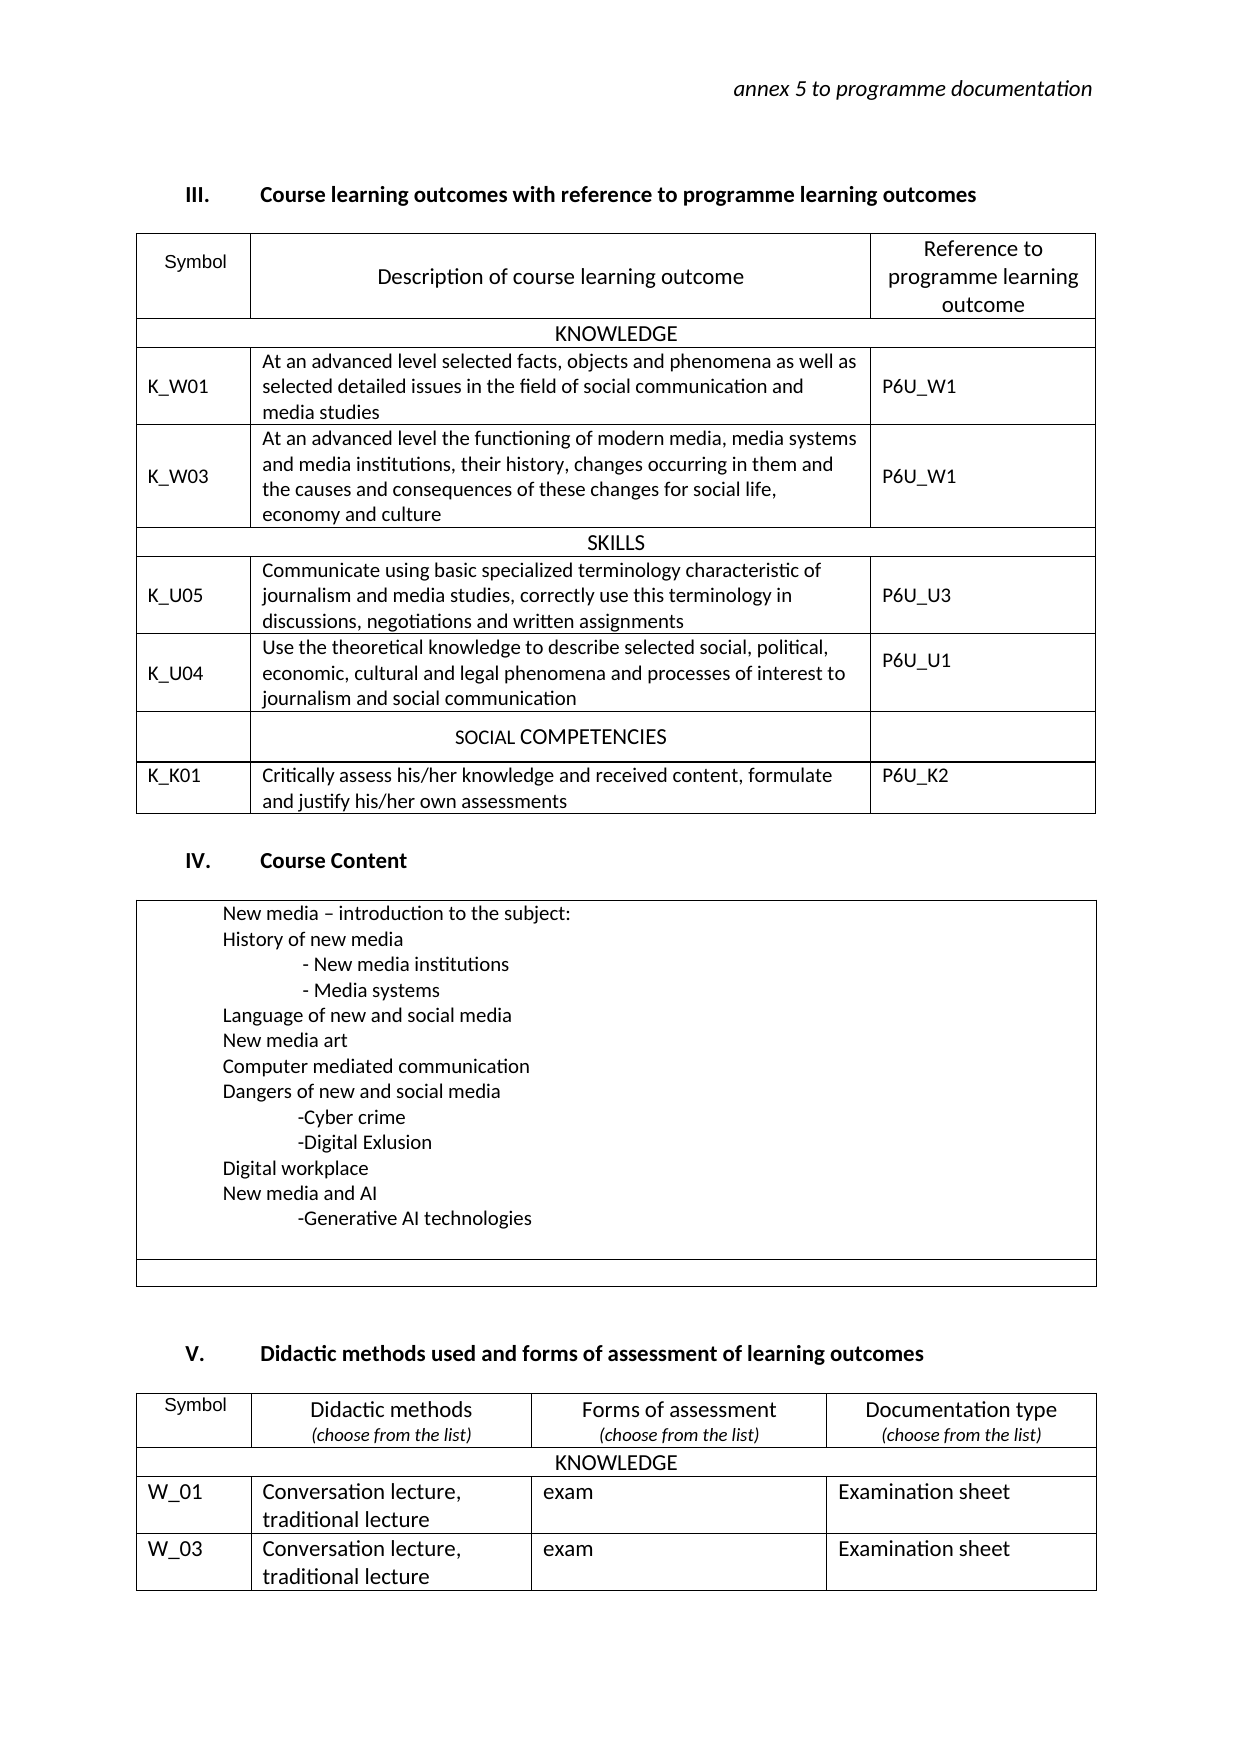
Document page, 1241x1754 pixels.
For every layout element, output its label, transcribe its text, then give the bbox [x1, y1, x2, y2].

table_cell W_01 [137, 1477, 251, 1533]
table_cell SOCIAL COMPETENCIES [251, 712, 870, 761]
table_cell [137, 1260, 1096, 1286]
table_cell K_W03 [137, 425, 250, 527]
table_cell Examination sheet [827, 1534, 1096, 1590]
table_cell P6U_W1 [871, 425, 1095, 527]
table_header Description of course learning outcome [251, 234, 870, 318]
table_cell exam [532, 1477, 826, 1533]
table_cell P6U_K2 [871, 763, 1095, 813]
table_header Reference to programme learning outcome [871, 234, 1095, 318]
table_cell P6U_U1 [871, 634, 1095, 711]
table_cell SKILLS [137, 528, 1095, 556]
table_cell [137, 712, 250, 761]
table_cell K_U04 [137, 634, 250, 711]
table_header Documentation type (choose from the list) [827, 1394, 1096, 1447]
table_cell Use the theoretical knowledge to describe selected social, political, economic, cultural and legal phenomena and processes of interest to journalism and social communication [251, 634, 870, 711]
table_cell Communicate using basic specialized terminology characteristic of journalism and media studies, correctly use this terminology in discussions, negotiations and written assignments [251, 557, 870, 633]
table_cell Conversation lecture, traditional lecture [252, 1477, 531, 1533]
table_cell K_U05 [137, 557, 250, 633]
table_cell KNOWLEDGE [137, 1448, 1096, 1476]
table_cell Examination sheet [827, 1477, 1096, 1533]
list Didactic methods used and forms of assessment of learning outcomes [185, 1339, 1093, 1368]
list Course Content [185, 847, 1093, 874]
table_header Forms of assessment (choose from the list) [532, 1394, 826, 1447]
table_cell exam [532, 1534, 826, 1590]
table_cell [871, 712, 1095, 761]
table_header New media – introduction to the subject: History of new media - New media institutions - Media systems Language of new and social media New media art Computer mediated communication Dangers of new and social media -Cyber crime -Digital Exlusion Digital workplace New media and AI -Generative AI technologies [137, 901, 1096, 1259]
table_cell K_K01 [137, 763, 250, 813]
table_header Symbol [137, 1394, 251, 1447]
table_cell Conversation lecture, traditional lecture [252, 1534, 531, 1590]
table_header Symbol [137, 234, 250, 318]
table_cell KNOWLEDGE [137, 319, 1095, 347]
table_cell At an advanced level the functioning of modern media, media systems and media institutions, their history, changes occurring in them and the causes and consequences of these changes for social life, economy and culture [251, 425, 870, 527]
table_cell P6U_U3 [871, 557, 1095, 633]
table_cell Critically assess his/her knowledge and received content, formulate and justify his/her own assessments [251, 763, 870, 813]
table_cell K_W01 [137, 348, 250, 424]
table_header Didactic methods (choose from the list) [252, 1394, 531, 1447]
list Course learning outcomes with reference to programme learning outcomes [185, 180, 1093, 208]
table_cell At an advanced level selected facts, objects and phenomena as well as selected detailed issues in the field of social communication and media studies [251, 348, 870, 424]
table_cell W_03 [137, 1534, 251, 1590]
table_cell P6U_W1 [871, 348, 1095, 424]
